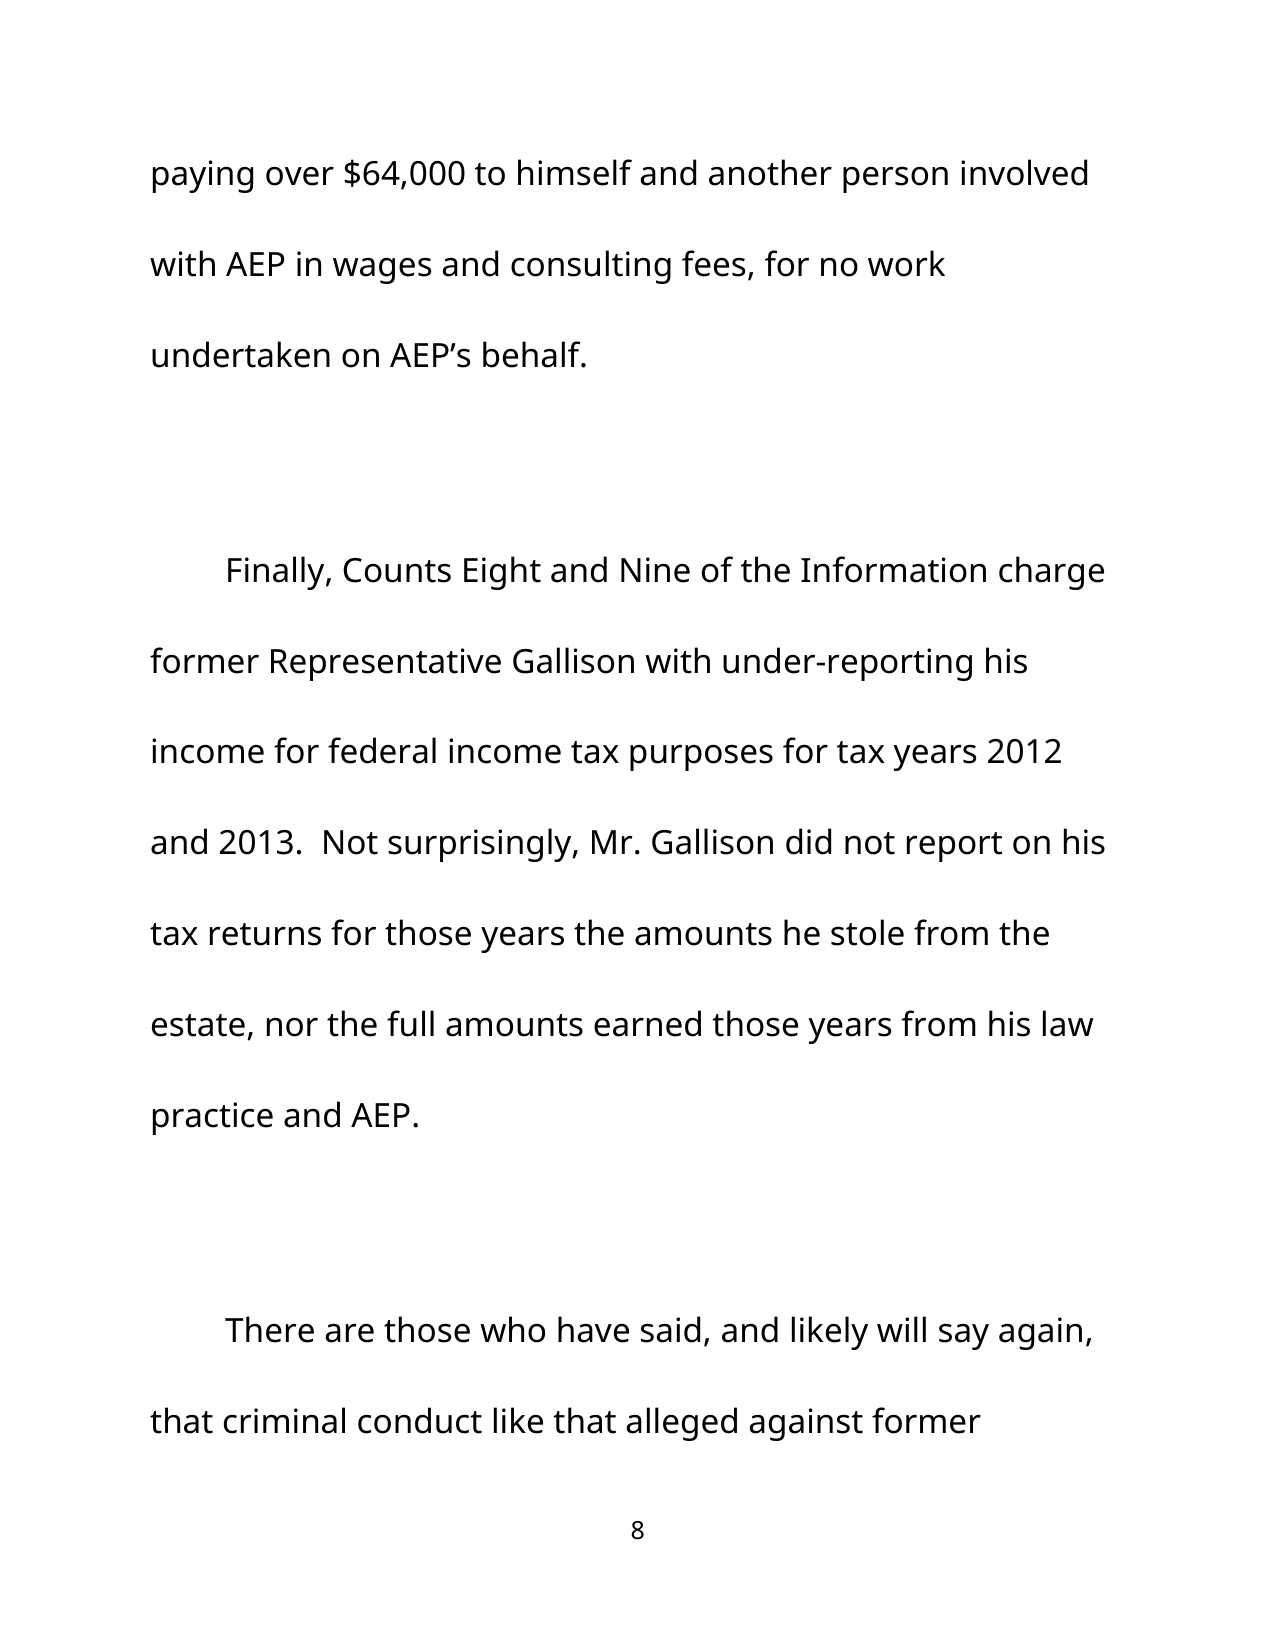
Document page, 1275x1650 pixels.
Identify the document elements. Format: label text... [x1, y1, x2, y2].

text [150, 150, 1125, 377]
text Finally, Counts Eight and Nine of the Information charge former Representative Gallison with under-reporting his income for federal income tax purposes for tax years 2012 and 2013. Not surprisingly, Mr. Gallison did not report on his tax returns for those years the amounts he stole from the estate, nor the full amounts earned those years from his law practice and AEP. [150, 547, 1125, 1137]
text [150, 1307, 1125, 1443]
